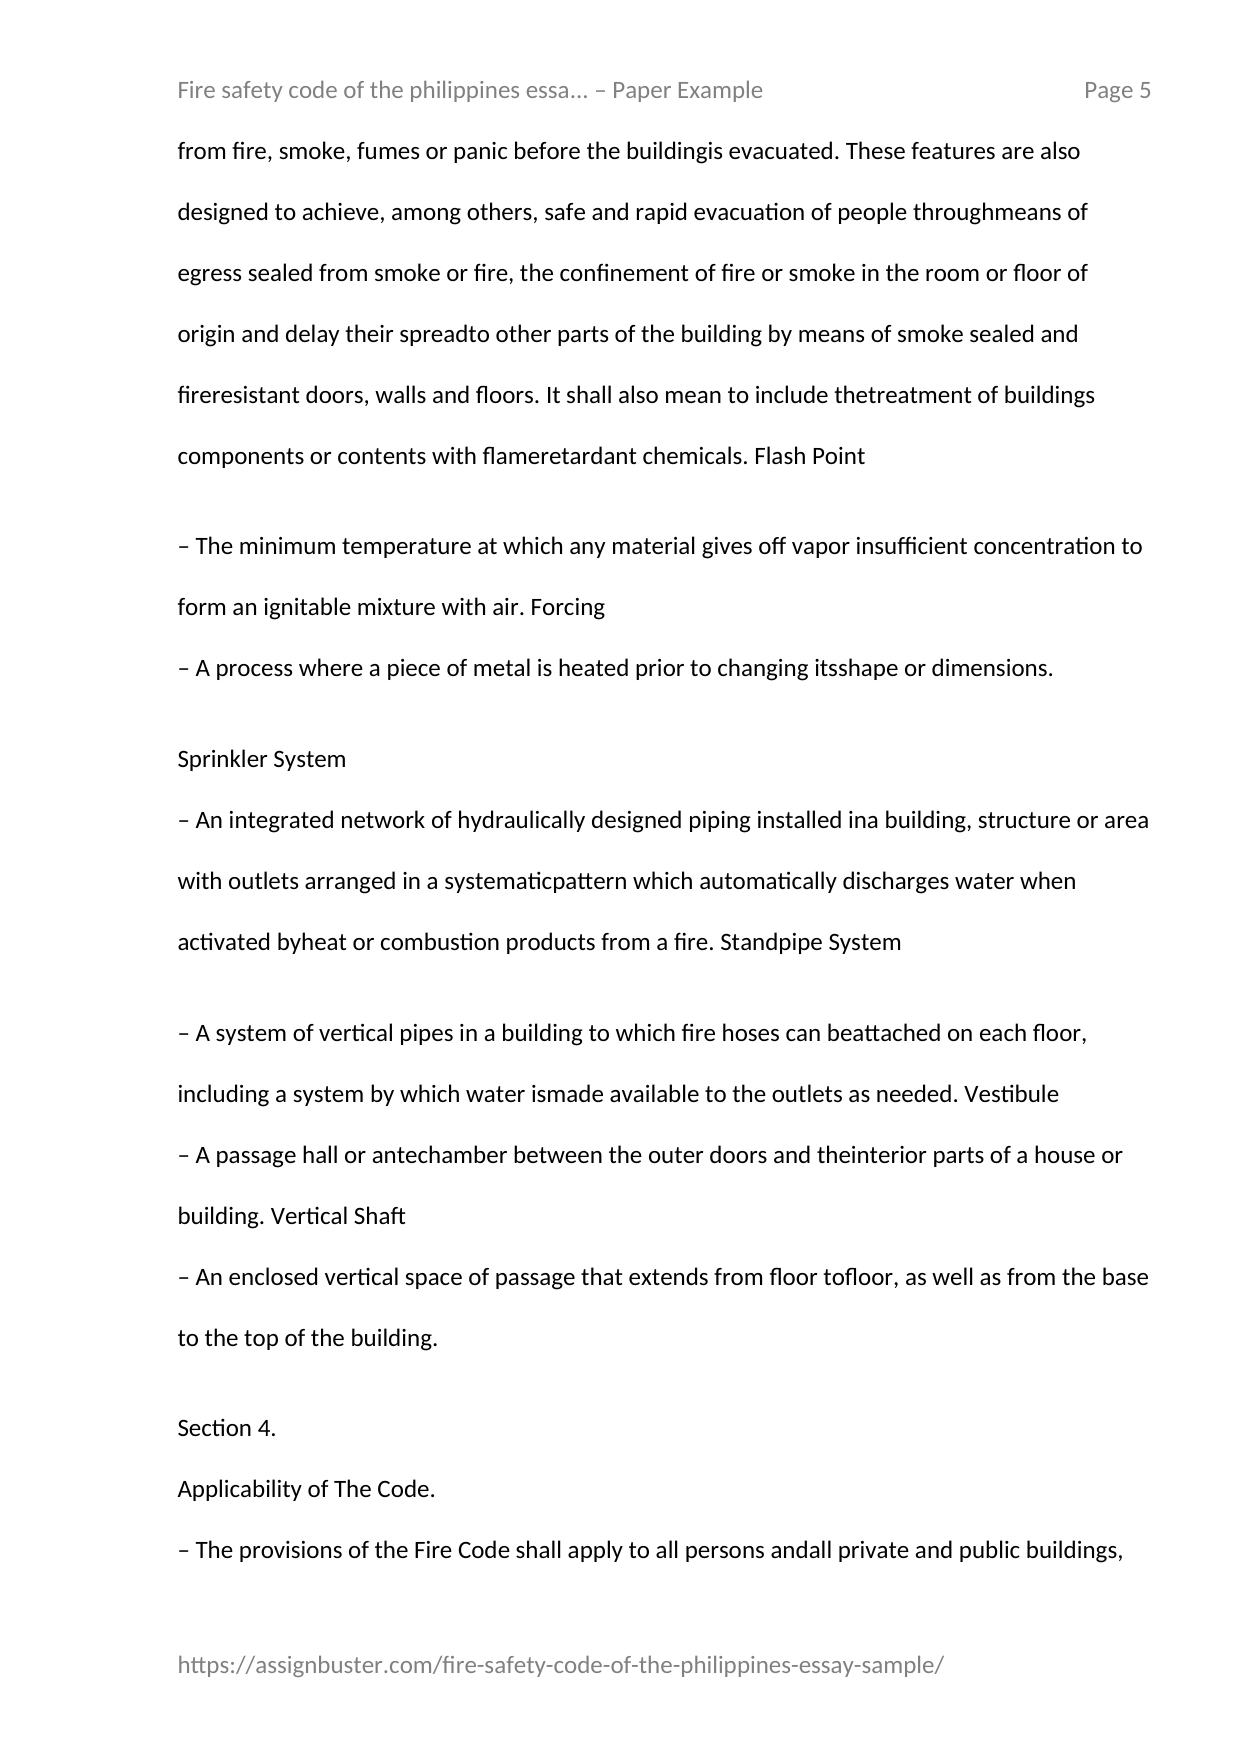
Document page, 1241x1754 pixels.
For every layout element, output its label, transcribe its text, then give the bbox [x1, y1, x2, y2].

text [177, 135, 1152, 471]
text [177, 1412, 1152, 1565]
text Sprinkler System – An integrated network of hydraulically designed piping installed ina building, structure or area with outlets arranged in a systematicpattern which automatically discharges water when activated byheat or combustion products from a fire. Standpipe System [177, 743, 1152, 957]
text – The minimum temperature at which any material gives off vapor insufficient concentration to form an ignitable mixture with air. Forcing – A process where a piece of metal is heated prior to changing itsshape or dimensions. [177, 531, 1152, 683]
text – A system of vertical pipes in a building to which fire hoses can beattached on each floor, including a system by which water ismade available to the outlets as needed. Vestibule – A passage hall or antechamber between the outer doors and theinterior parts of a house or building. Vertical Shaft – An enclosed vertical space of passage that extends from floor tofloor, as well as from the base to the top of the building. [177, 1017, 1152, 1352]
